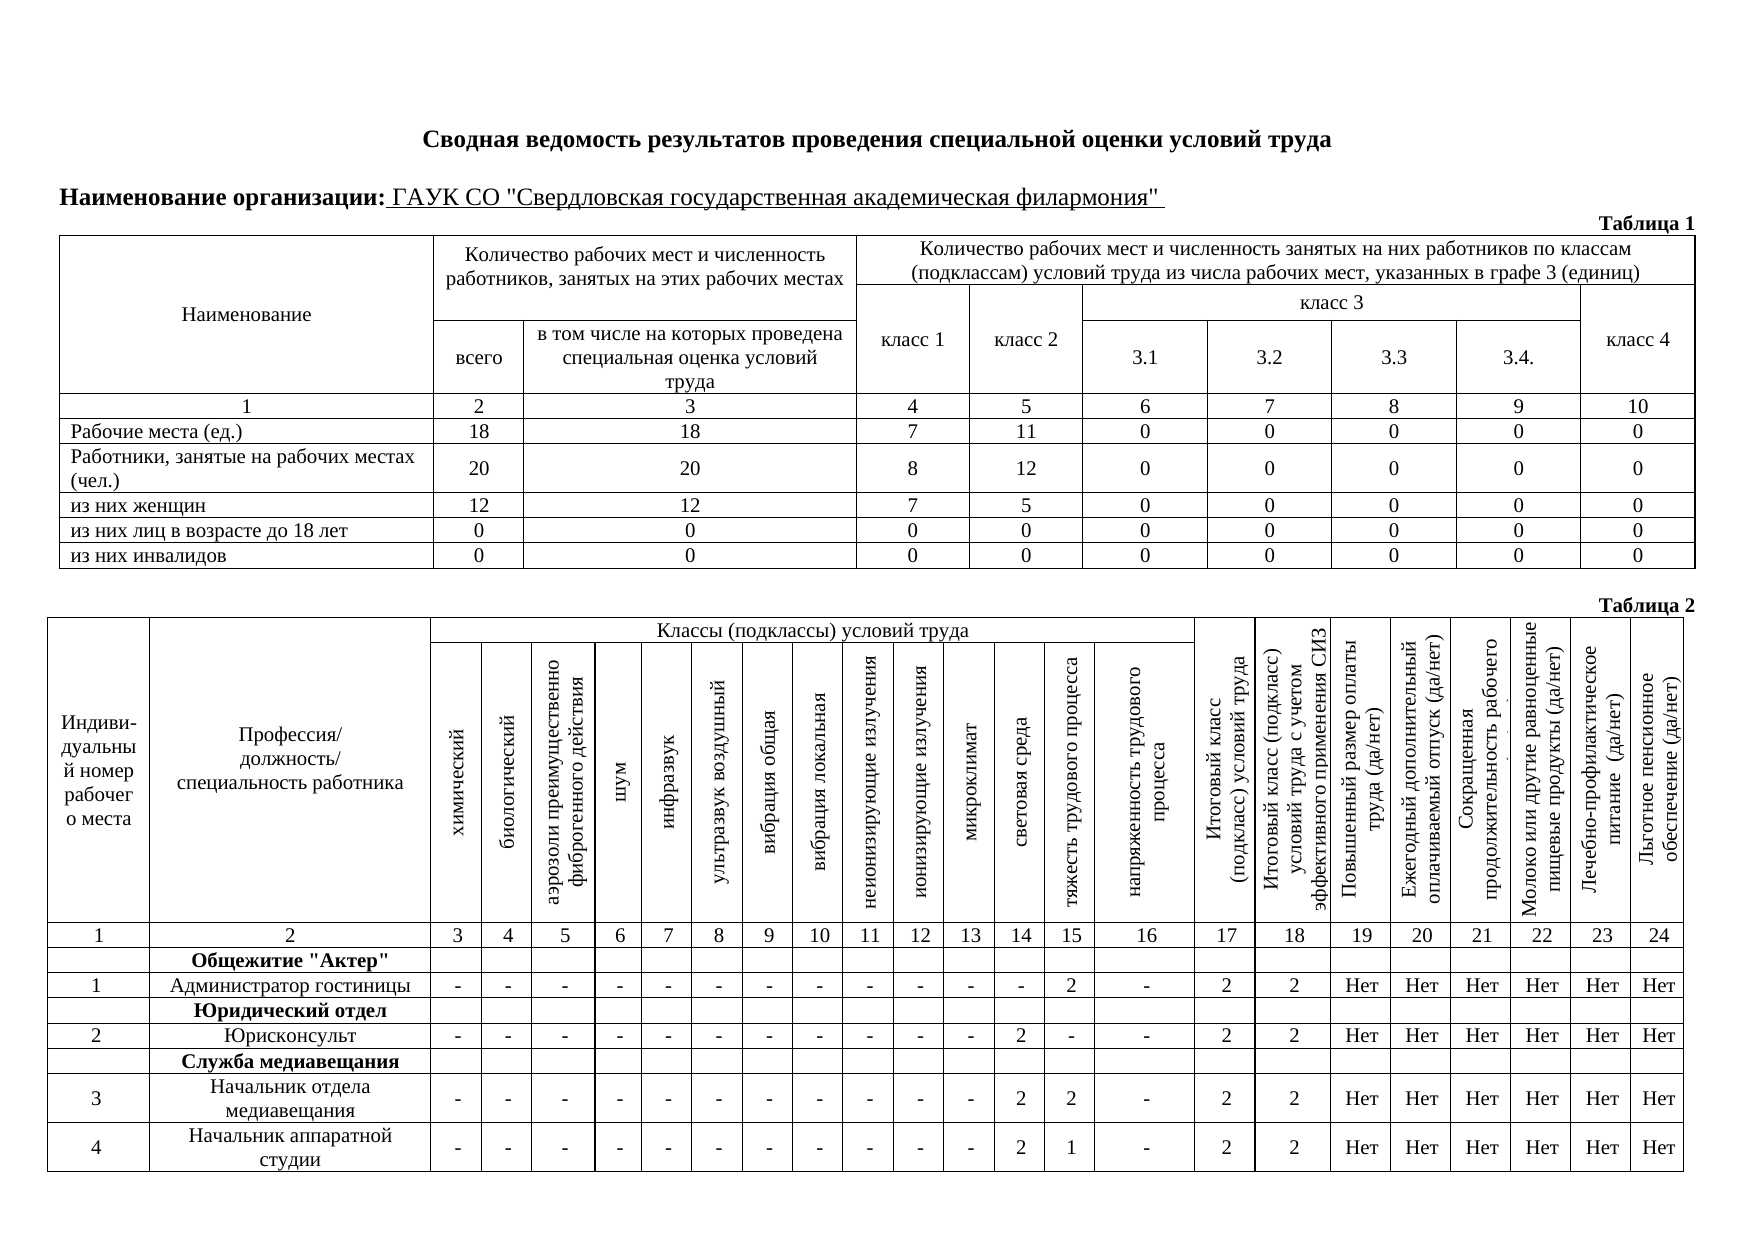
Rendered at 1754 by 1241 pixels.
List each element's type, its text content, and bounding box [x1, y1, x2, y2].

table_cell [944, 1049, 994, 1073]
table_cell [894, 948, 943, 972]
table_cell класс 4 [1581, 285, 1694, 393]
table_cell Нет [1451, 1024, 1510, 1047]
table_cell из них лиц в возрасте до 18 лет [60, 518, 433, 542]
table_cell 8 [1332, 394, 1456, 418]
table_cell - [431, 1074, 481, 1122]
table_cell [1451, 1049, 1510, 1073]
table_cell 4 [482, 923, 531, 947]
table_cell [1095, 1049, 1194, 1073]
table_cell [894, 1049, 943, 1073]
table_cell [1256, 998, 1330, 1022]
text Таблица 1 [59, 211, 1695, 235]
table_cell - [843, 973, 893, 997]
table_cell аэрозоли преимущественно фиброгенного действия [532, 643, 594, 922]
text Наименование организации: ГАУК СО "Свердловская государственная академическая филармония" [59, 182, 1695, 211]
table_header Молоко или другие равноценные пищевые продукты (да/нет) [1511, 618, 1570, 922]
table_cell - [793, 1024, 842, 1047]
table_cell 0 [1083, 518, 1207, 542]
table_cell 2 [1045, 973, 1094, 997]
table_cell - [482, 973, 531, 997]
table_cell Работники, занятые на рабочих местах (чел.) [60, 444, 433, 492]
table_cell 19 [1331, 923, 1390, 947]
table_header Итоговый класс (подкласс) условий труда с учетом эффективного применения СИЗ [1256, 618, 1330, 922]
table_cell 12 [894, 923, 943, 947]
table_cell [1331, 948, 1390, 972]
text Таблица 2 [59, 592, 1695, 617]
table_header Сокращенная продолжительность рабочего времени (да/нет) [1451, 618, 1510, 922]
table_cell Нет [1511, 973, 1570, 997]
table_cell 2 [1256, 1123, 1330, 1171]
text Сводная ведомость результатов проведения специальной оценки условий труда [59, 124, 1695, 153]
table_cell - [642, 973, 691, 997]
table_cell 3.3 [1332, 321, 1456, 393]
table_cell 2 [1045, 1074, 1094, 1122]
table_cell - [995, 973, 1044, 997]
table_cell Нет [1391, 1024, 1450, 1047]
table_cell Рабочие места (ед.) [60, 419, 433, 443]
table_cell 2 [434, 394, 523, 418]
table_cell 0 [1332, 543, 1456, 567]
table_cell - [894, 1074, 943, 1122]
table_cell Администратор гостиницы [150, 973, 430, 997]
table_cell Нет [1331, 1123, 1390, 1171]
table_cell 2 [1195, 1074, 1254, 1122]
table_cell 0 [434, 543, 523, 567]
table_cell - [482, 1024, 531, 1047]
table_cell 0 [970, 543, 1082, 567]
table_cell - [596, 1024, 641, 1047]
table_cell 0 [857, 543, 969, 567]
table_cell Начальник аппаратной студии [150, 1123, 430, 1171]
table_cell 2 [48, 1024, 149, 1047]
table_cell - [743, 1024, 792, 1047]
table_cell Нет [1391, 1123, 1450, 1171]
table_cell Нет [1451, 1123, 1510, 1171]
table_cell - [532, 973, 594, 997]
table_cell Юридический отдел [150, 998, 430, 1022]
table_cell - [642, 1123, 691, 1171]
table_cell [1451, 948, 1510, 972]
table_cell 6 [596, 923, 641, 947]
table_cell вибрация общая [743, 643, 792, 922]
table_cell [1195, 1049, 1254, 1073]
table_cell 0 [1208, 543, 1331, 567]
table_cell 0 [1457, 444, 1580, 492]
table_cell 1 [1045, 1123, 1094, 1171]
table_cell Нет [1631, 973, 1683, 997]
table_cell 0 [1083, 543, 1207, 567]
table_cell - [944, 973, 994, 997]
table_cell 0 [1332, 419, 1456, 443]
table_cell [692, 1049, 742, 1073]
table_cell [843, 998, 893, 1022]
table_cell [431, 1049, 481, 1073]
table_header Льготное пенсионное обеспечение (да/нет) [1631, 618, 1683, 922]
table_cell 18 [524, 419, 856, 443]
table_cell [1451, 998, 1510, 1022]
table_cell - [431, 1123, 481, 1171]
table_cell 3 [524, 394, 856, 418]
table_cell 0 [1208, 444, 1331, 492]
table_cell 0 [1581, 444, 1694, 492]
table_cell 1 [60, 394, 433, 418]
table_cell [596, 998, 641, 1022]
table_cell [1195, 998, 1254, 1022]
table_cell [995, 948, 1044, 972]
table_cell 0 [1083, 444, 1207, 492]
table_cell 0 [1332, 444, 1456, 492]
table_cell 11 [843, 923, 893, 947]
table_cell 2 [995, 1123, 1044, 1171]
table_cell всего [434, 321, 523, 393]
table_cell [1571, 998, 1630, 1022]
table_cell - [431, 1024, 481, 1047]
table_header Индивидуальный номер рабочего места [48, 618, 149, 922]
table_cell [596, 1049, 641, 1073]
table_cell - [692, 973, 742, 997]
table_cell шум [596, 643, 641, 922]
table_cell Нет [1571, 1074, 1630, 1122]
table_cell [532, 948, 594, 972]
table_cell 5 [970, 394, 1082, 418]
table_cell 0 [1581, 543, 1694, 567]
table_cell 7 [857, 493, 969, 517]
table_cell 3.2 [1208, 321, 1331, 393]
table_cell Нет [1631, 1074, 1683, 1122]
table_cell 2 [150, 923, 430, 947]
table_cell [793, 998, 842, 1022]
table_cell [482, 998, 531, 1022]
table_cell 20 [1391, 923, 1450, 947]
table_cell [642, 948, 691, 972]
table_cell - [793, 1123, 842, 1171]
table_cell [692, 948, 742, 972]
table_cell 6 [1083, 394, 1207, 418]
table_cell [743, 948, 792, 972]
table_cell [642, 1049, 691, 1073]
table_cell класс 2 [970, 285, 1082, 393]
table_cell из них инвалидов [60, 543, 433, 567]
table_cell [596, 948, 641, 972]
table_cell - [793, 1074, 842, 1122]
table_cell Нет [1331, 973, 1390, 997]
table_cell неионизирующие излучения [843, 643, 893, 922]
table_cell 9 [743, 923, 792, 947]
table_cell [48, 948, 149, 972]
table_cell [1045, 948, 1094, 972]
table_cell 23 [1571, 923, 1630, 947]
table_cell напряженность трудового процесса [1095, 643, 1194, 922]
table_cell [843, 948, 893, 972]
table_cell 2 [1195, 973, 1254, 997]
table_cell [1256, 1049, 1330, 1073]
table_cell - [944, 1123, 994, 1171]
table_cell - [532, 1123, 594, 1171]
table_cell - [482, 1123, 531, 1171]
table_cell 0 [1332, 518, 1456, 542]
table_cell - [843, 1024, 893, 1047]
table_cell - [843, 1074, 893, 1122]
table_cell Нет [1571, 1024, 1630, 1047]
table_cell [532, 998, 594, 1022]
table_cell тяжесть трудового процесса [1045, 643, 1094, 922]
table_cell 18 [434, 419, 523, 443]
table_cell 5 [532, 923, 594, 947]
table_cell Нет [1391, 973, 1450, 997]
table_cell 2 [1195, 1024, 1254, 1047]
table_cell Нет [1631, 1024, 1683, 1047]
table_cell - [894, 1024, 943, 1047]
table_cell 2 [995, 1074, 1044, 1122]
table_cell [1631, 998, 1683, 1022]
table_cell 0 [1581, 419, 1694, 443]
table_cell - [944, 1024, 994, 1047]
table_cell - [1095, 1123, 1194, 1171]
table_cell - [532, 1074, 594, 1122]
table_cell 4 [48, 1123, 149, 1171]
table_cell 24 [1631, 923, 1683, 947]
table_cell 0 [1332, 493, 1456, 517]
table_cell 15 [1045, 923, 1094, 947]
table_cell - [692, 1123, 742, 1171]
table_cell 3 [431, 923, 481, 947]
table_cell - [1095, 1024, 1194, 1047]
table_cell [1631, 1049, 1683, 1073]
table_cell - [743, 1074, 792, 1122]
table_cell [1045, 998, 1094, 1022]
table_cell 2 [1256, 1024, 1330, 1047]
table_cell 12 [434, 493, 523, 517]
table_header Повышенный размер оплаты труда (да/нет) [1331, 618, 1390, 922]
table_cell [1095, 948, 1194, 972]
table_cell из них женщин [60, 493, 433, 517]
table_cell Нет [1631, 1123, 1683, 1171]
table_cell 0 [1457, 419, 1580, 443]
table_cell Нет [1511, 1074, 1570, 1122]
table_cell 3.4. [1457, 321, 1580, 393]
table_cell [1391, 998, 1450, 1022]
table_cell Нет [1391, 1074, 1450, 1122]
table_cell ионизирующие излучения [894, 643, 943, 922]
table_cell [1391, 948, 1450, 972]
table_header Классы (подклассы) условий труда [431, 618, 1194, 642]
table_cell [793, 948, 842, 972]
table_cell [48, 1049, 149, 1073]
table_cell [1331, 998, 1390, 1022]
table_cell - [1095, 973, 1194, 997]
table_cell 0 [970, 518, 1082, 542]
table_cell [1511, 998, 1570, 1022]
table_cell [743, 1049, 792, 1073]
table_cell 7 [1208, 394, 1331, 418]
table_cell 0 [1457, 493, 1580, 517]
table_cell 0 [1581, 493, 1694, 517]
table_cell 18 [1256, 923, 1330, 947]
table_cell 0 [1208, 518, 1331, 542]
table_cell Нет [1571, 973, 1630, 997]
table_cell [944, 948, 994, 972]
table_cell 12 [970, 444, 1082, 492]
table_header Итоговый класс (подкласс) условий труда [1195, 618, 1254, 922]
table_cell класс 1 [857, 285, 969, 393]
table_cell - [532, 1024, 594, 1047]
table_cell 20 [434, 444, 523, 492]
table_cell 20 [524, 444, 856, 492]
table_cell - [642, 1074, 691, 1122]
table_cell 0 [1581, 518, 1694, 542]
table_cell 0 [524, 543, 856, 567]
table_cell Служба медиавещания [150, 1049, 430, 1073]
table_cell Юрисконсульт [150, 1024, 430, 1047]
table_cell [642, 998, 691, 1022]
table_cell [1045, 1049, 1094, 1073]
table_cell 17 [1195, 923, 1254, 947]
table_cell 7 [857, 419, 969, 443]
table_cell [532, 1049, 594, 1073]
table_cell - [843, 1123, 893, 1171]
table_cell 13 [944, 923, 994, 947]
table_cell [692, 998, 742, 1022]
table_cell - [1095, 1074, 1194, 1122]
table_header Наименование [60, 236, 433, 393]
table_cell [1511, 948, 1570, 972]
table_cell - [596, 1074, 641, 1122]
table_cell Нет [1451, 1074, 1510, 1122]
table_cell Общежитие "Актер" [150, 948, 430, 972]
table_cell [482, 948, 531, 972]
table_cell [1511, 1049, 1570, 1073]
table_cell 10 [793, 923, 842, 947]
table_cell [431, 998, 481, 1022]
table_cell 2 [1256, 973, 1330, 997]
table_cell 0 [1208, 493, 1331, 517]
table_cell химический [431, 643, 481, 922]
table_cell [1095, 998, 1194, 1022]
table_cell - [793, 973, 842, 997]
table_cell в том числе на которых проведена специальная оценка условий труда [524, 321, 856, 393]
table_cell ультразвук воздушный [692, 643, 742, 922]
table_cell 0 [1457, 543, 1580, 567]
table_cell 14 [995, 923, 1044, 947]
table_cell Нет [1511, 1024, 1570, 1047]
table_cell - [642, 1024, 691, 1047]
table_cell - [743, 1123, 792, 1171]
table_cell 12 [524, 493, 856, 517]
table_cell [431, 948, 481, 972]
table_cell 2 [1256, 1074, 1330, 1122]
table_header Ежегодный дополнительный оплачиваемый отпуск (да/нет) [1391, 618, 1450, 922]
table_cell 0 [1083, 493, 1207, 517]
table_cell [995, 1049, 1044, 1073]
table_cell [1571, 1049, 1630, 1073]
table_cell 0 [1208, 419, 1331, 443]
table_cell - [482, 1074, 531, 1122]
table_cell Нет [1571, 1123, 1630, 1171]
table_header Количество рабочих мест и численность занятых на них работников по классам (подклассам) условий труда из числа рабочих мест, указанных в графе 3 (единиц) [857, 236, 1694, 284]
table_cell [743, 998, 792, 1022]
table_cell - [692, 1074, 742, 1122]
table_cell 1 [48, 973, 149, 997]
table_cell [1331, 1049, 1390, 1073]
table_cell 2 [995, 1024, 1044, 1047]
table_cell световая среда [995, 643, 1044, 922]
table_cell - [894, 1123, 943, 1171]
table_cell 2 [1195, 1123, 1254, 1171]
table_cell биологический [482, 643, 531, 922]
table_cell 0 [1457, 518, 1580, 542]
table_cell 21 [1451, 923, 1510, 947]
table_cell - [692, 1024, 742, 1047]
table_cell 10 [1581, 394, 1694, 418]
table_cell - [596, 973, 641, 997]
table_cell 16 [1095, 923, 1194, 947]
table_cell 0 [1083, 419, 1207, 443]
table_cell 9 [1457, 394, 1580, 418]
table_cell Начальник отдела медиавещания [150, 1074, 430, 1122]
table_cell 8 [857, 444, 969, 492]
table_cell [1195, 948, 1254, 972]
table_cell 1 [48, 923, 149, 947]
table_cell [894, 998, 943, 1022]
table_cell 0 [524, 518, 856, 542]
table_cell 8 [692, 923, 742, 947]
table_cell 4 [857, 394, 969, 418]
table_cell 11 [970, 419, 1082, 443]
table_cell - [743, 973, 792, 997]
table_cell Нет [1331, 1074, 1390, 1122]
table_cell 7 [642, 923, 691, 947]
table_cell Нет [1451, 973, 1510, 997]
table_cell [1256, 948, 1330, 972]
table_cell [995, 998, 1044, 1022]
table_cell 3.1 [1083, 321, 1207, 393]
table_header Лечебно-профилактическое питание (да/нет) [1571, 618, 1630, 922]
table_cell [482, 1049, 531, 1073]
table_header Профессия/ должность/ специальность работника [150, 618, 430, 922]
table_cell - [894, 973, 943, 997]
table_cell класс 3 [1083, 285, 1580, 319]
table_cell - [944, 1074, 994, 1122]
table_cell 0 [857, 518, 969, 542]
table_cell микроклимат [944, 643, 994, 922]
table_cell - [1045, 1024, 1094, 1047]
table_cell 22 [1511, 923, 1570, 947]
table_cell [793, 1049, 842, 1073]
table_cell [944, 998, 994, 1022]
table_cell - [596, 1123, 641, 1171]
table_cell 5 [970, 493, 1082, 517]
table_cell - [431, 973, 481, 997]
table_cell вибрация локальная [793, 643, 842, 922]
table_cell Нет [1331, 1024, 1390, 1047]
table_cell инфразвук [642, 643, 691, 922]
table_header Количество рабочих мест и численность работников, занятых на этих рабочих местах [434, 236, 856, 319]
table_cell [1631, 948, 1683, 972]
table_cell [48, 998, 149, 1022]
table_cell 3 [48, 1074, 149, 1122]
table_cell [1391, 1049, 1450, 1073]
table_cell Нет [1511, 1123, 1570, 1171]
table_cell [843, 1049, 893, 1073]
table_cell [1571, 948, 1630, 972]
table_cell 0 [434, 518, 523, 542]
